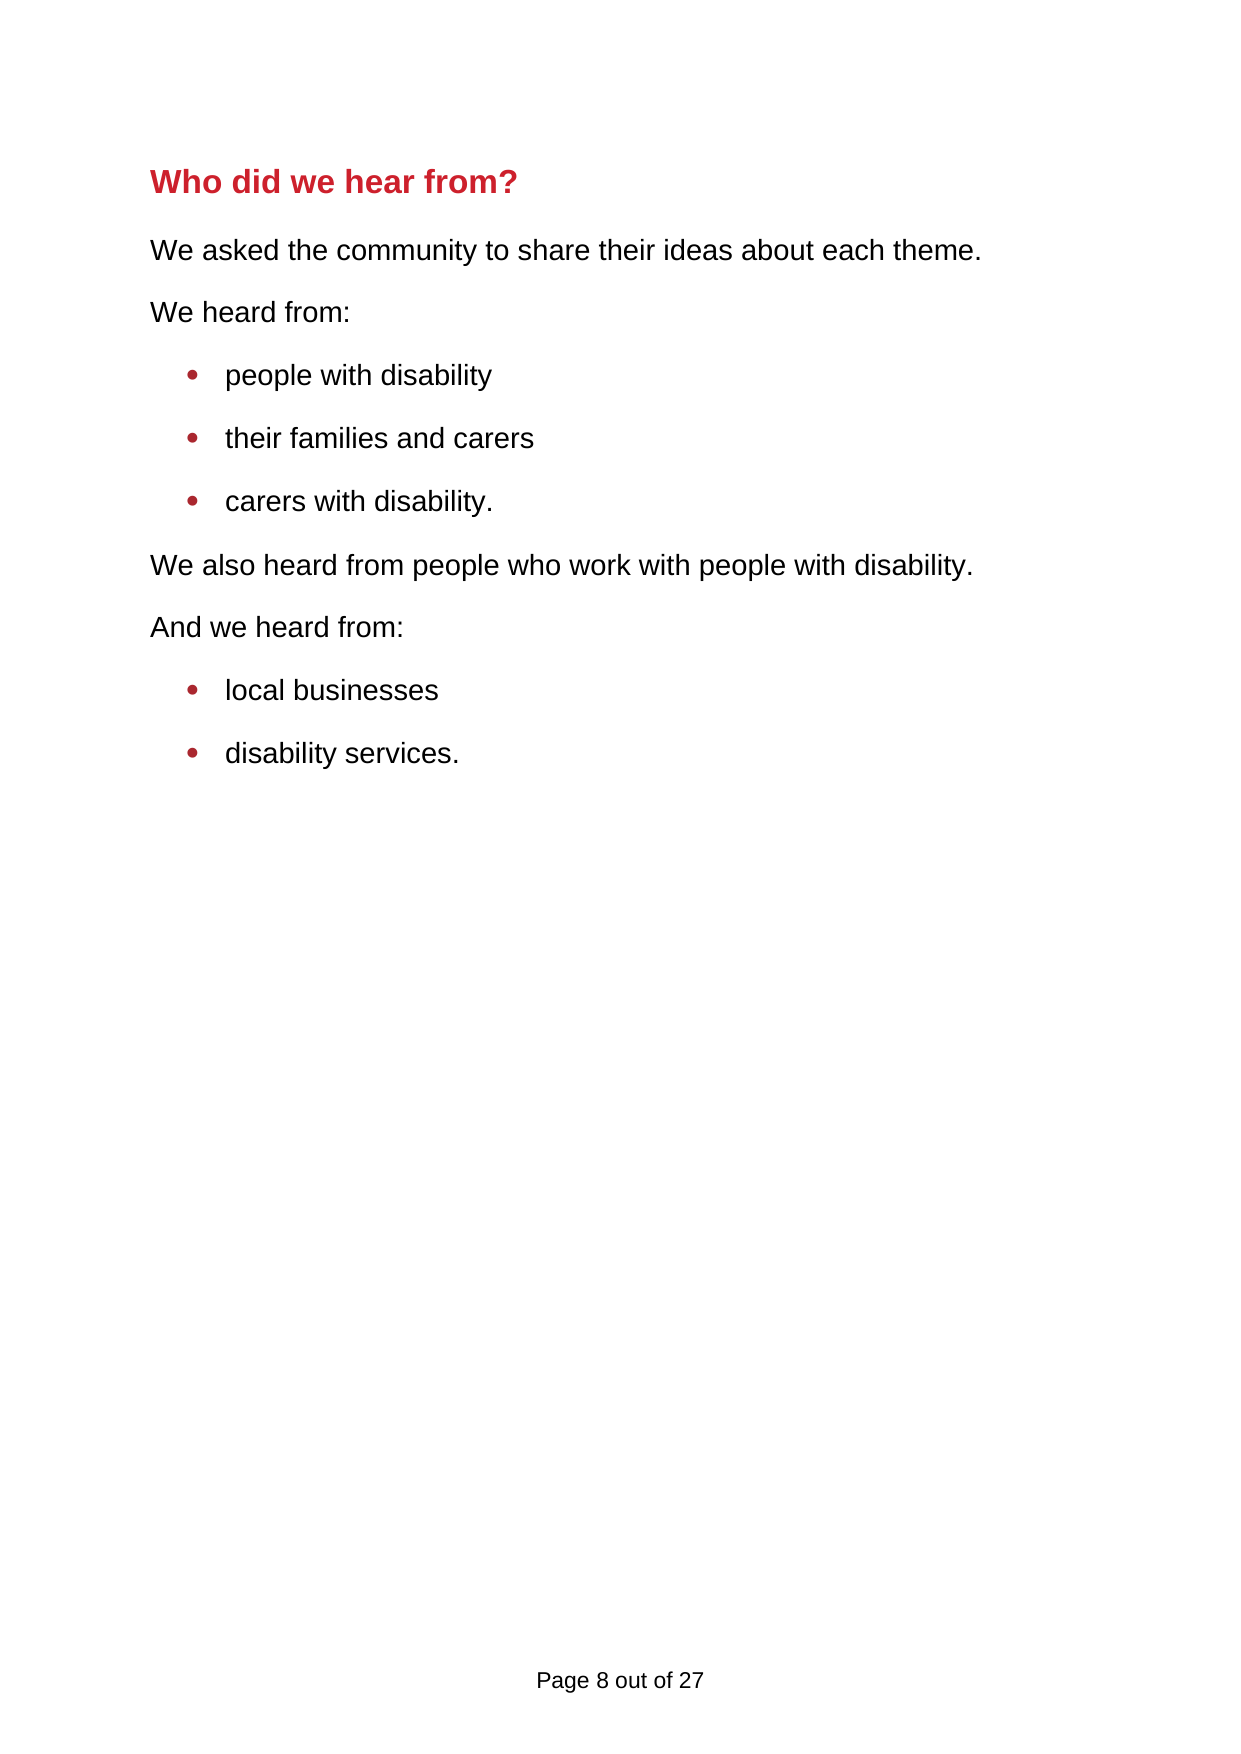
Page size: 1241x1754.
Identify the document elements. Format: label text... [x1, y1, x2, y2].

list people with disability [187, 358, 1090, 392]
text We heard from: [150, 295, 1090, 329]
list carers with disability. [187, 484, 1090, 518]
list their families and carers [187, 421, 1090, 455]
text We asked the community to share their ideas about each theme. [150, 233, 1090, 266]
list disability services. [187, 736, 1090, 770]
text We also heard from people who work with people with disability. [150, 548, 1090, 581]
subtitle Who did we hear from? [150, 162, 1090, 201]
list local businesses [187, 673, 1090, 707]
text And we heard from: [150, 610, 1090, 644]
